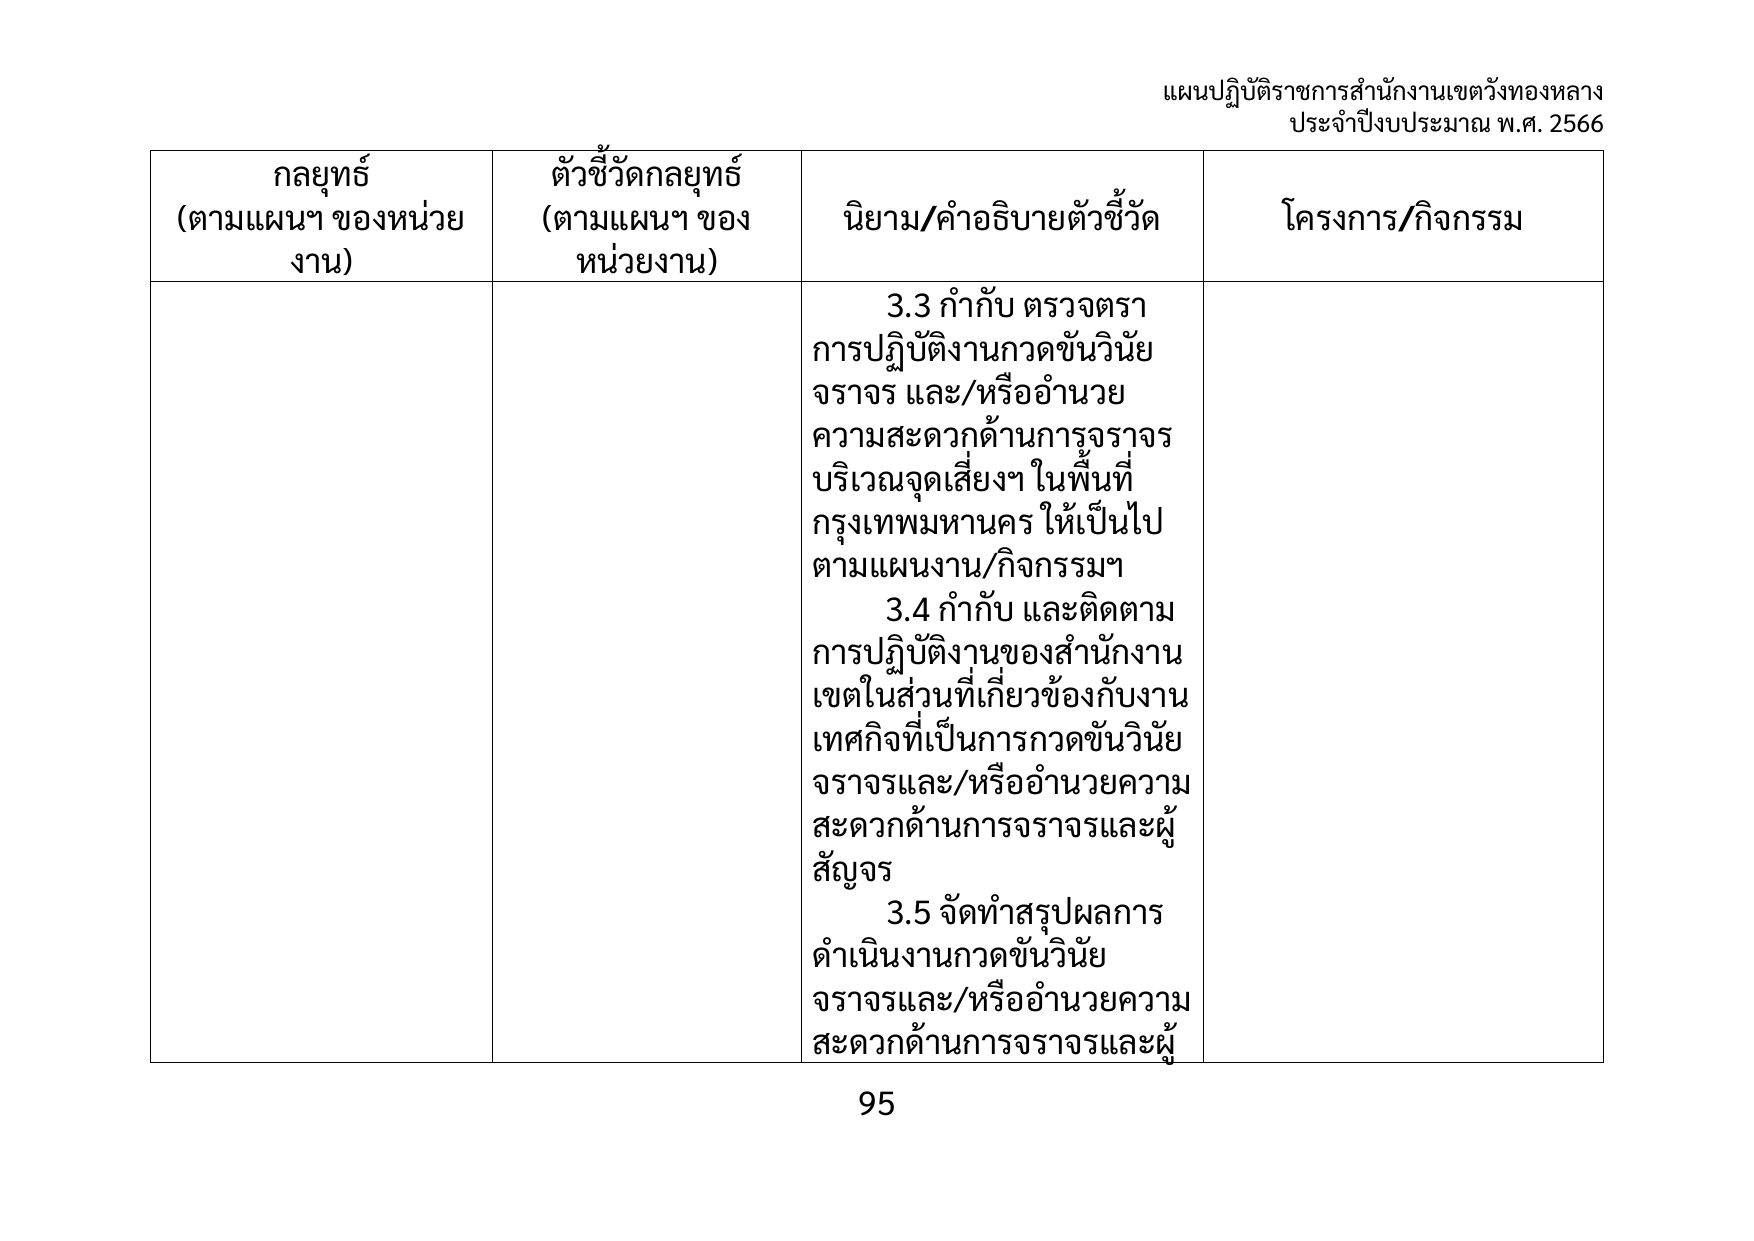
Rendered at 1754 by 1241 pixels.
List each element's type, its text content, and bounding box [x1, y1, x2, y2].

table_header กลยุทธ์ (ตามแผนฯ ของหน่วยงาน) [151, 151, 492, 281]
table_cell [493, 282, 801, 1062]
table_header นิยาม/คำอธิบายตัวชี้วัด [802, 151, 1203, 281]
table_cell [1204, 282, 1603, 1062]
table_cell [802, 282, 1203, 1062]
table_header โครงการ/กิจกรรม [1204, 151, 1603, 281]
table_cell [151, 282, 492, 1062]
table_header ตัวชี้วัดกลยุทธ์ (ตามแผนฯ ของหน่วยงาน) [493, 151, 801, 281]
